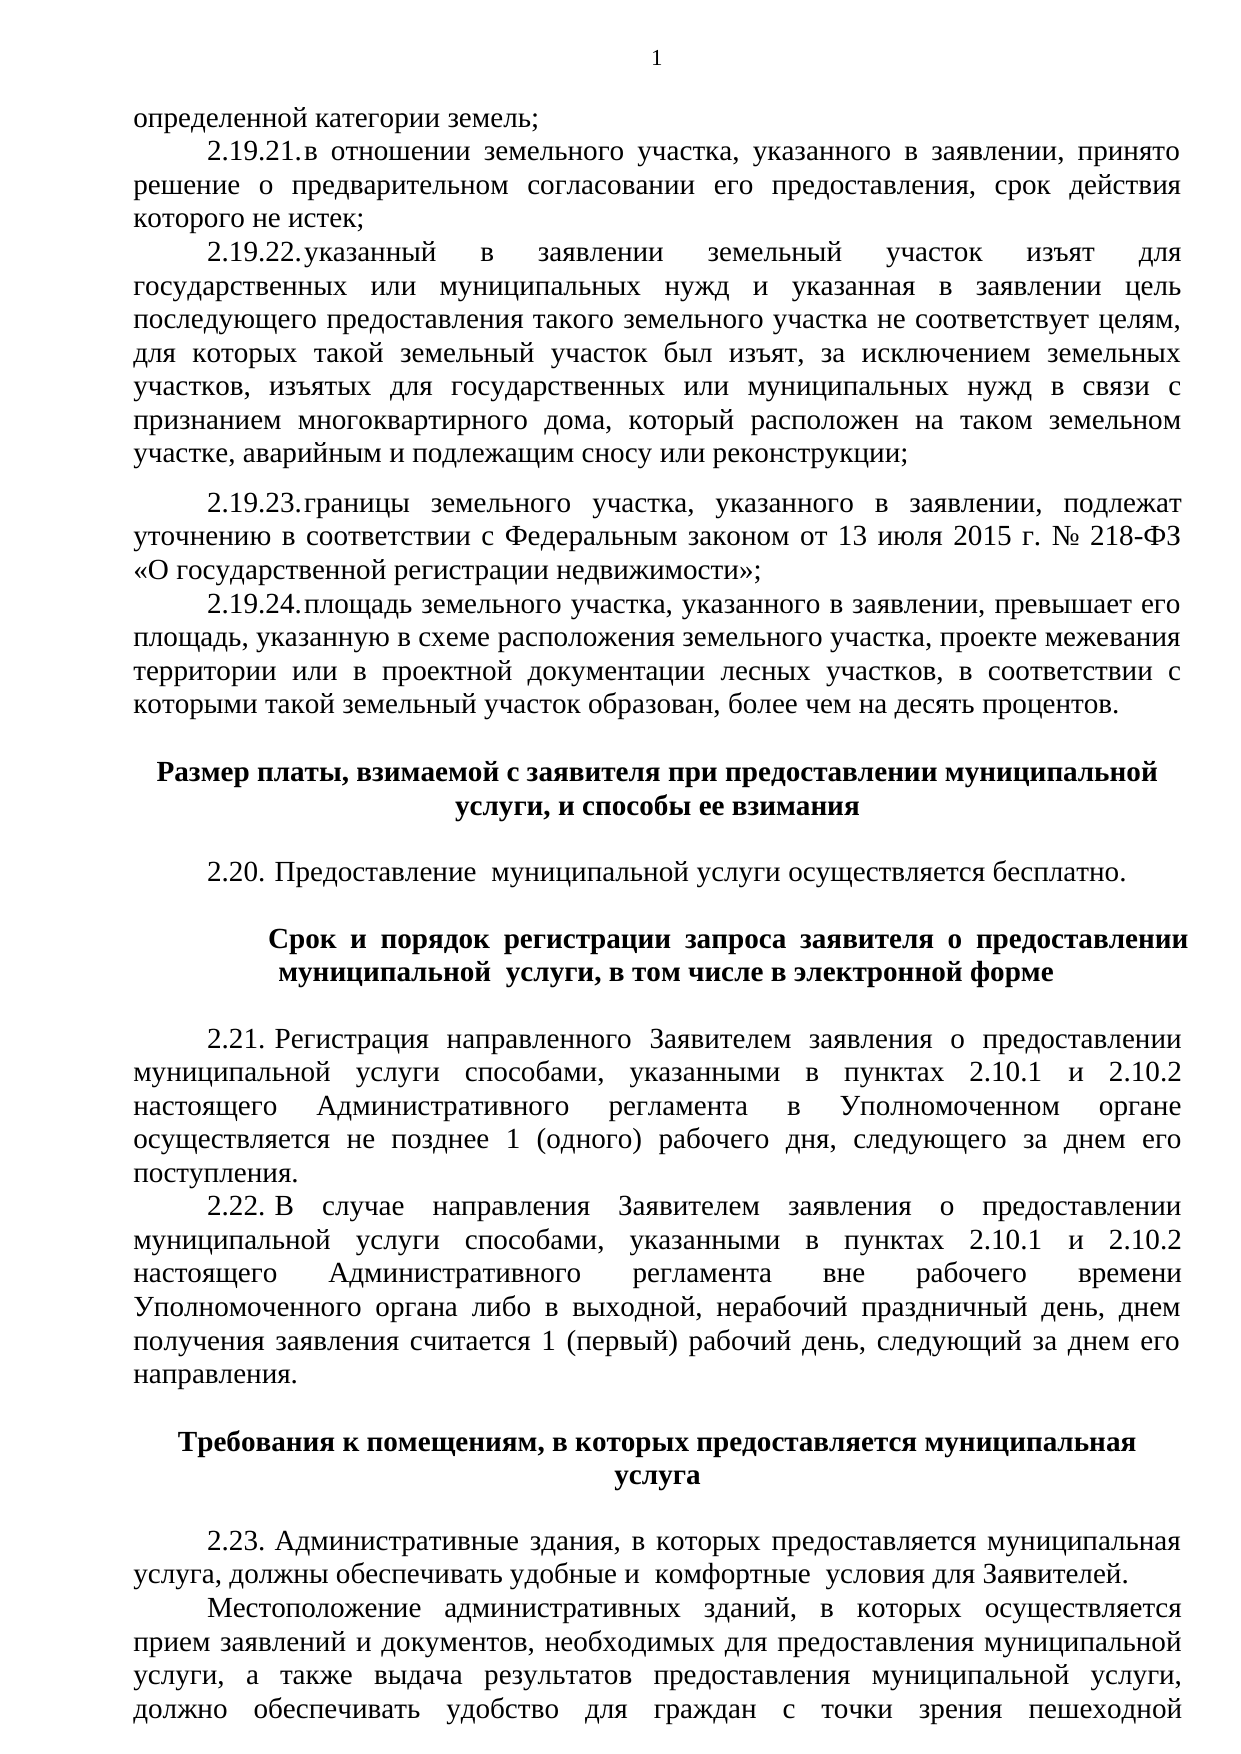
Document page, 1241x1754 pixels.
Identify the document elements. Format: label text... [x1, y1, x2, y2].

text Размер платы, взимаемой с заявителя при предоставлении муниципальной услуги, и способы ее взимания [138, 754, 1176, 821]
text Срок и порядок регистрации запроса заявителя о предоставлении муниципальной услуги, в том числе в электронной форме [133, 921, 1198, 988]
list Предоставление муниципальной услуги осуществляется бесплатно. [133, 854, 1181, 887]
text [133, 1590, 1182, 1724]
list указанный в заявлении земельный участок изъят для государственных или муниципальных нужд и указанная в заявлении цель последующего предоставления такого земельного участка не соответствует целям, для которых такой земельный участок был изъят, за исключением земельных участков, изъятых для государственных или муниципальных нужд в связи с признанием многоквартирного дома, который расположен на таком земельном участке, аварийным и подлежащим сносу или реконструкции; [133, 234, 1182, 469]
list Регистрация направленного Заявителем заявления о предоставлении муниципальной услуги способами, указанными в пунктах 2.10.1 и 2.10.2 настоящего Административного регламента в Уполномоченном органе осуществляется не позднее 1 (одного) рабочего дня, следующего за днем его поступления. [133, 1021, 1182, 1188]
list площадь земельного участка, указанного в заявлении, превышает его площадь, указанную в схеме расположения земельного участка, проекте межевания территории или в проектной документации лесных участков, в соответствии с которыми такой земельный участок образован, более чем на десять процентов. [133, 586, 1181, 720]
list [133, 100, 1181, 133]
text Требования к помещениям, в которых предоставляется муниципальная услуга [151, 1424, 1163, 1491]
list В случае направления Заявителем заявления о предоставлении муниципальной услуги способами, указанными в пунктах 2.10.1 и 2.10.2 настоящего Административного регламента вне рабочего времени Уполномоченного органа либо в выходной, нерабочий праздничный день, днем получения заявления считается 1 (первый) рабочий день, следующий за днем его направления. [133, 1188, 1182, 1390]
list Административные здания, в которых предоставляется муниципальная услуга, должны обеспечивать удобные и комфортные условия для Заявителей. [133, 1523, 1182, 1590]
list в отношении земельного участка, указанного в заявлении, принято решение о предварительном согласовании его предоставления, срок действия которого не истек; [133, 133, 1181, 234]
list границы земельного участка, указанного в заявлении, подлежат уточнению в соответствии с Федеральным законом от 13 июля 2015 г. № 218-ФЗ «О государственной регистрации недвижимости»; [133, 485, 1182, 586]
